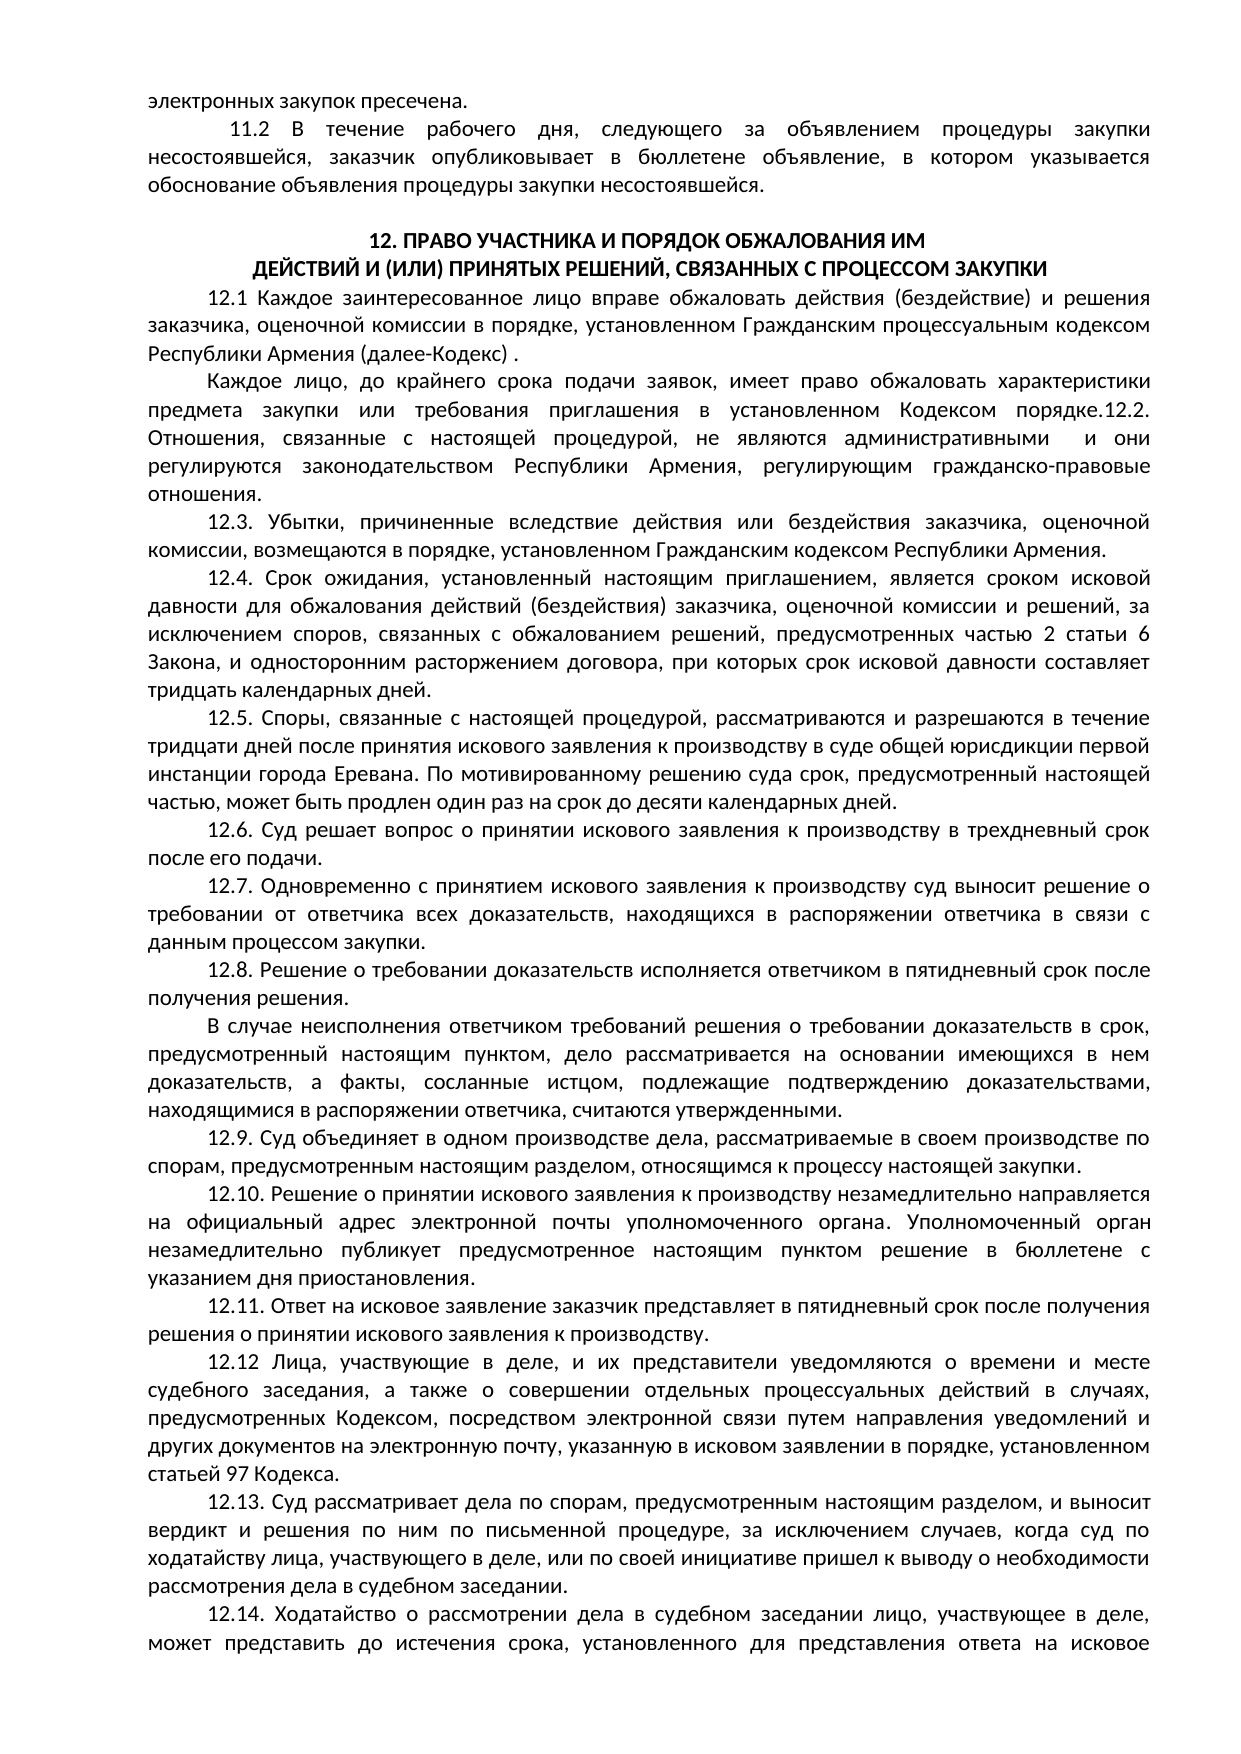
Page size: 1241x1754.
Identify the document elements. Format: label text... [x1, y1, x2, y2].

text 12.3. Убытки, причиненные вследствие действия или бездействия заказчика, оценочной комиссии, возмещаются в порядке, установленном Гражданским кодексом Республики Армения. [148, 507, 1152, 563]
text 12. ПРАВО УЧАСТНИКА И ПОРЯДОК ОБЖАЛОВАНИЯ ИМ ДЕЙСТВИЙ И (ИЛИ) ПРИНЯТЫХ РЕШЕНИЙ, СВЯЗАННЫХ С ПРОЦЕССОМ ЗАКУПКИ [207, 227, 1093, 283]
text 12.6. Суд решает вопрос о принятии искового заявления к производству в трехдневный срок после его подачи. [148, 815, 1152, 871]
text 12.1 Каждое заинтересованное лицо вправе обжаловать действия (бездействие) и решения заказчика, оценочной комиссии в порядке, установленном Гражданским процессуальным кодексом Республики Армения (далее-Кодекс) . [148, 283, 1152, 367]
text 12.4. Срок ожидания, установленный настоящим приглашением, является сроком исковой давности для обжалования действий (бездействия) заказчика, оценочной комиссии и решений, за исключением споров, связанных с обжалованием решений, предусмотренных частью 2 статьи 6 Закона, и односторонним расторжением договора, при которых срок исковой давности составляет тридцать календарных дней. [148, 563, 1152, 703]
text 12.10. Решение о принятии искового заявления к производству незамедлительно направляется на официальный адрес электронной почты уполномоченного органа. Уполномоченный орган незамедлительно публикует предусмотренное настоящим пунктом решение в бюллетене с указанием дня приостановления. [148, 1179, 1152, 1291]
text 12.11. Ответ на исковое заявление заказчик представляет в пятидневный срок после получения решения о принятии искового заявления к производству. [148, 1291, 1152, 1347]
text В случае неисполнения ответчиком требований решения о требовании доказательств в срок, предусмотренный настоящим пунктом, дело рассматривается на основании имеющихся в нем доказательств, а факты, сосланные истцом, подлежащие подтверждению доказательствами, находящимися в распоряжении ответчика, считаются утвержденными. [148, 1011, 1152, 1123]
text 11.2 В течение рабочего дня, следующего за объявлением процедуры закупки несостоявшейся, заказчик опубликовывает в бюллетене объявление, в котором указывается обоснование объявления процедуры закупки несостоявшейся. [148, 114, 1152, 198]
text 12.12 Лица, участвующие в деле, и их представители уведомляются о времени и месте судебного заседания, а также о совершении отдельных процессуальных действий в случаях, предусмотренных Кодексом, посредством электронной связи путем направления уведомлений и других документов на электронную почту, указанную в исковом заявлении в порядке, установленном статьей 97 Кодекса. [148, 1347, 1152, 1487]
text 12.13. Суд рассматривает дела по спорам, предусмотренным настоящим разделом, и выносит вердикт и решения по ним по письменной процедуре, за исключением случаев, когда суд по ходатайству лица, участвующего в деле, или по своей инициативе пришел к выводу о необходимости рассмотрения дела в судебном заседании. [148, 1487, 1152, 1599]
text 12.8. Решение о требовании доказательств исполняется ответчиком в пятидневный срок после получения решения. [148, 955, 1152, 1011]
text 12.7. Одновременно с принятием искового заявления к производству суд выносит решение о требовании от ответчика всех доказательств, находящихся в распоряжении ответчика в связи с данным процессом закупки. [148, 871, 1152, 955]
text 12.5. Споры, связанные с настоящей процедурой, рассматриваются и разрешаются в течение тридцати дней после принятия искового заявления к производству в суде общей юрисдикции первой инстанции города Еревана. По мотивированному решению суда срок, предусмотренный настоящей частью, может быть продлен один раз на срок до десяти календарных дней. [148, 703, 1152, 815]
text Каждое лицо, до крайнего срока подачи заявок, имеет право обжаловать характеристики предмета закупки или требования приглашения в установленном Кодексом порядке.12.2. Отношения, связанные с настоящей процедурой, не являются административными и они регулируются законодательством Республики Армения, регулирующим гражданско-правовые отношения. [148, 367, 1152, 507]
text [148, 1599, 1152, 1656]
text 12.9. Суд объединяет в одном производстве дела, рассматриваемые в своем производстве по спорам, предусмотренным настоящим разделом, относящимся к процессу настоящей закупки. [148, 1123, 1152, 1179]
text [148, 86, 1152, 114]
